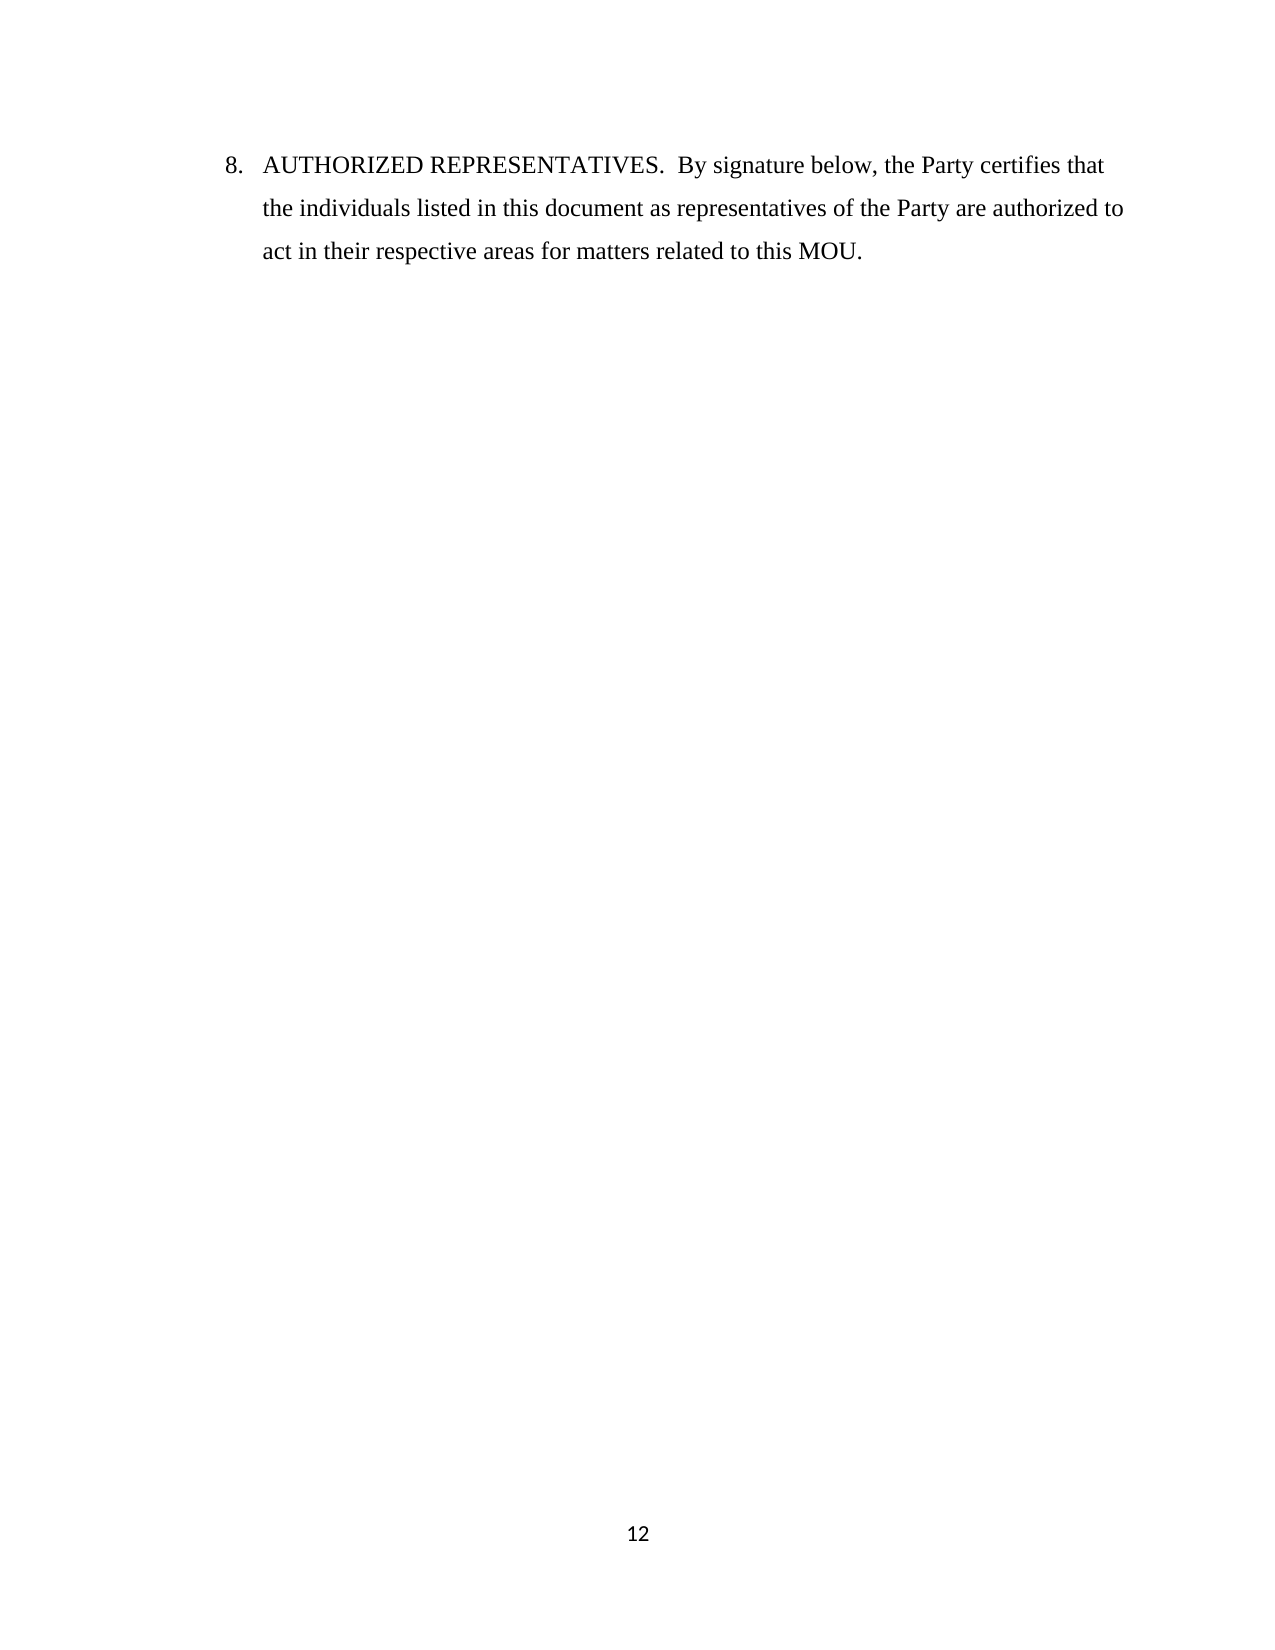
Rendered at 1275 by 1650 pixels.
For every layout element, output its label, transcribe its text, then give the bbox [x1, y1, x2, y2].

list act in their respective areas for matters related to this MOU. [262, 236, 1125, 265]
list AUTHORIZED REPRESENTATIVES. By signature below, the Party certifies that the individuals listed in this document as representatives of the Party are authorized to [225, 150, 1125, 222]
